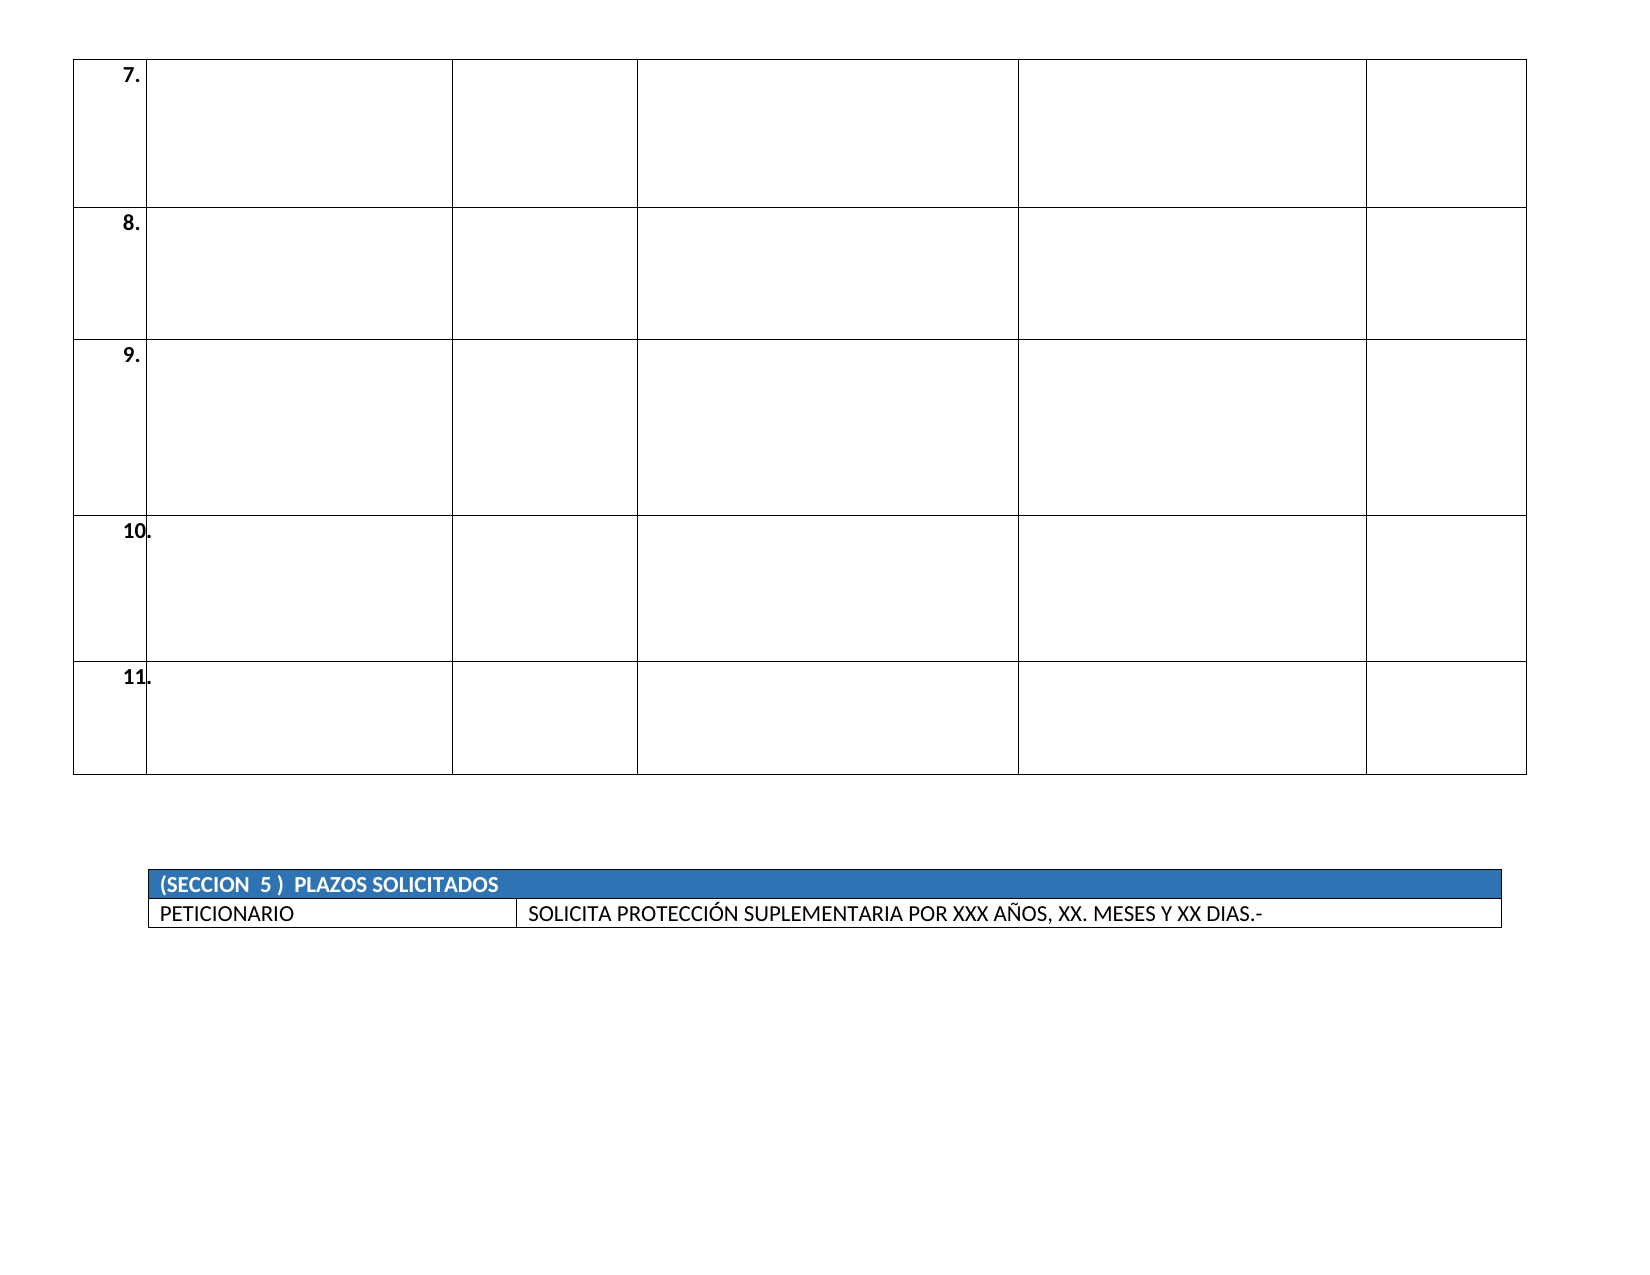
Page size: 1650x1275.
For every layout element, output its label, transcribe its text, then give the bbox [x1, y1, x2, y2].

table_cell PETICIONARIO [149, 899, 516, 927]
table_cell [1019, 662, 1366, 774]
table_cell [147, 340, 452, 515]
table_cell [74, 340, 146, 515]
table_cell [74, 60, 146, 207]
table_cell [1019, 60, 1366, 207]
table_cell [1367, 516, 1526, 661]
table_cell [1367, 208, 1526, 339]
table_cell [147, 208, 452, 339]
table_cell [1367, 60, 1526, 207]
table_cell [638, 60, 1018, 207]
table_cell [638, 208, 1018, 339]
table_header (SECCION 5 ) PLAZOS SOLICITADOS [149, 870, 1501, 898]
table_cell [638, 662, 1018, 774]
table_cell [1019, 340, 1366, 515]
table_cell [1019, 208, 1366, 339]
table_cell [638, 340, 1018, 515]
table_cell [1019, 516, 1366, 661]
table_cell [453, 516, 637, 661]
table_cell [74, 662, 146, 774]
table_cell [147, 516, 452, 661]
table_cell [74, 516, 146, 661]
table_cell [74, 208, 146, 339]
table_cell [147, 60, 452, 207]
table_cell [1367, 662, 1526, 774]
table_cell [453, 208, 637, 339]
table_cell [453, 340, 637, 515]
table_cell [638, 516, 1018, 661]
table_cell SOLICITA PROTECCIÓN SUPLEMENTARIA POR XXX AÑOS, XX. MESES Y XX DIAS.- [517, 899, 1501, 927]
table_cell [147, 662, 452, 774]
table_cell [1367, 340, 1526, 515]
table_cell [453, 662, 637, 774]
table_cell [453, 60, 637, 207]
